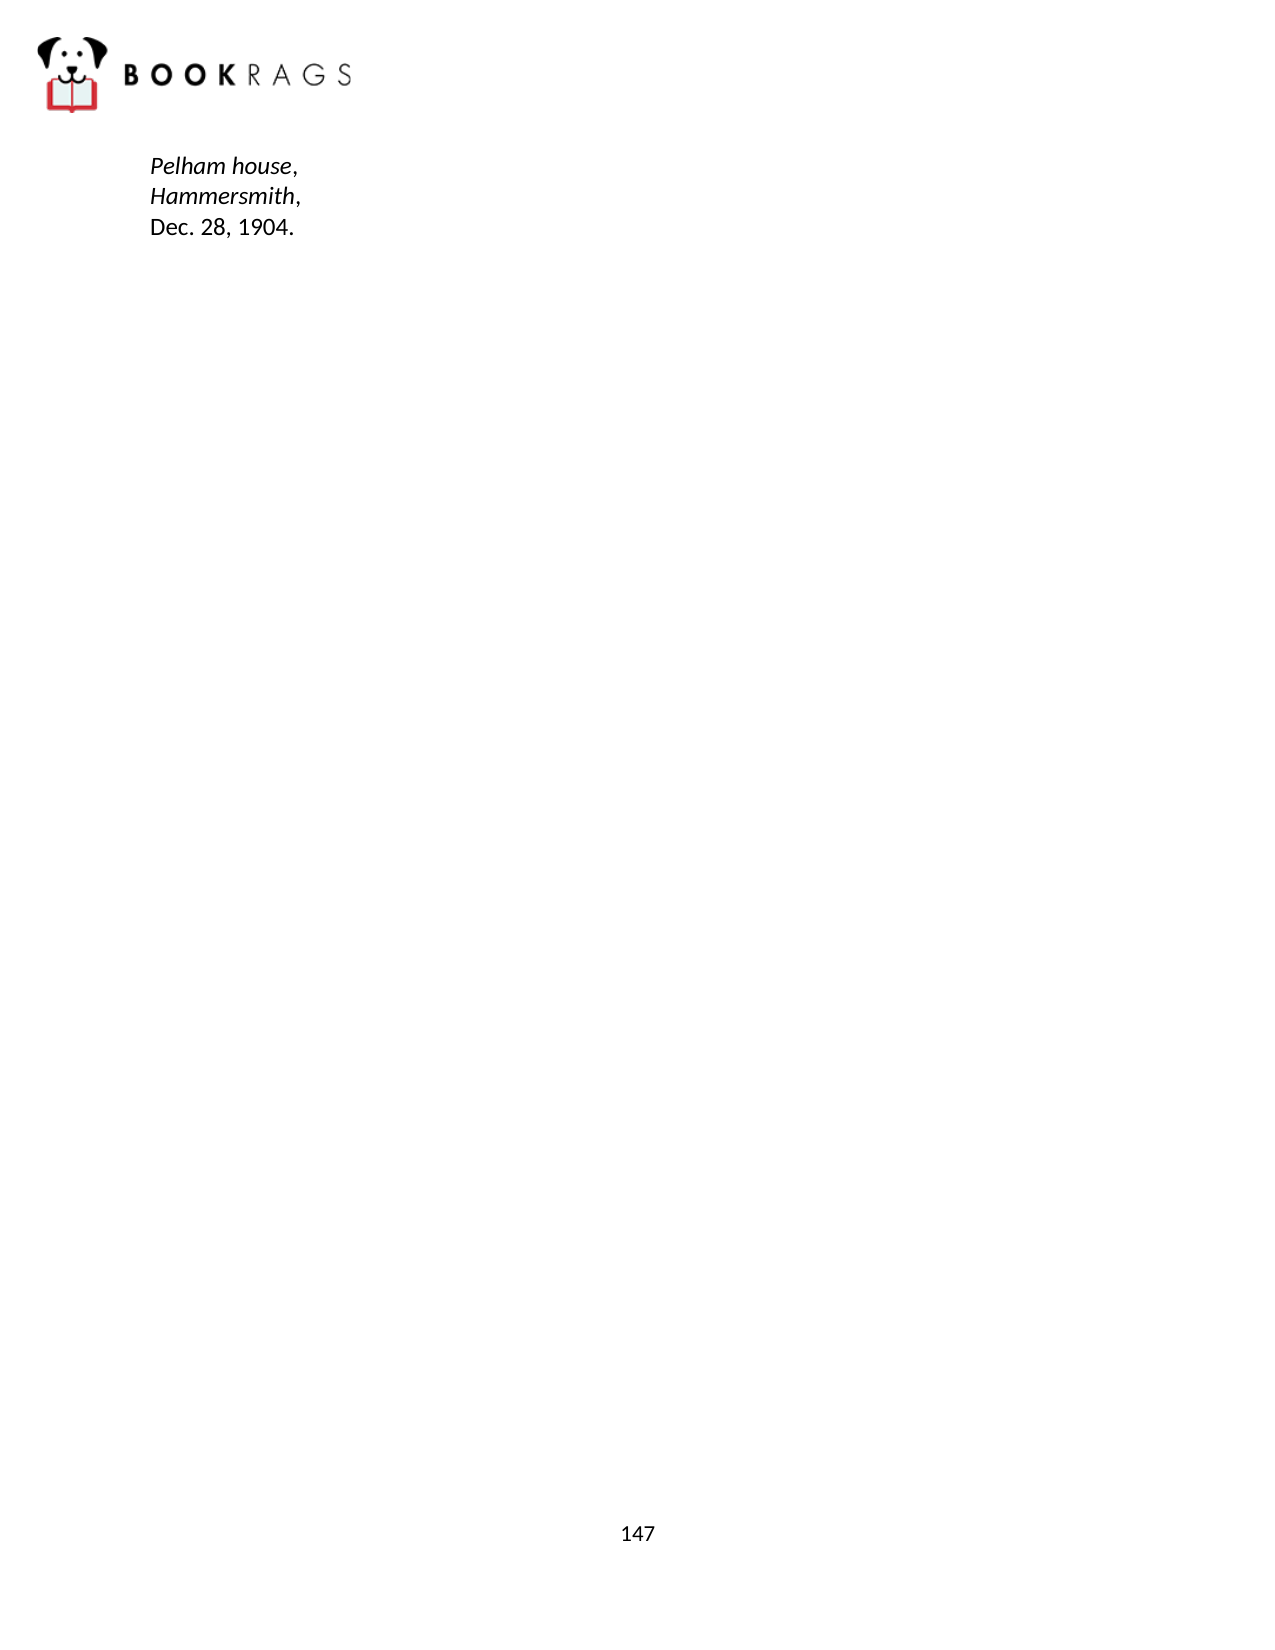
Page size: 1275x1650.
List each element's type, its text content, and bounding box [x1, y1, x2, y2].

picture [37, 37, 351, 113]
text Pelham house, Hammersmith, Dec. 28, 1904. [150, 150, 1125, 242]
